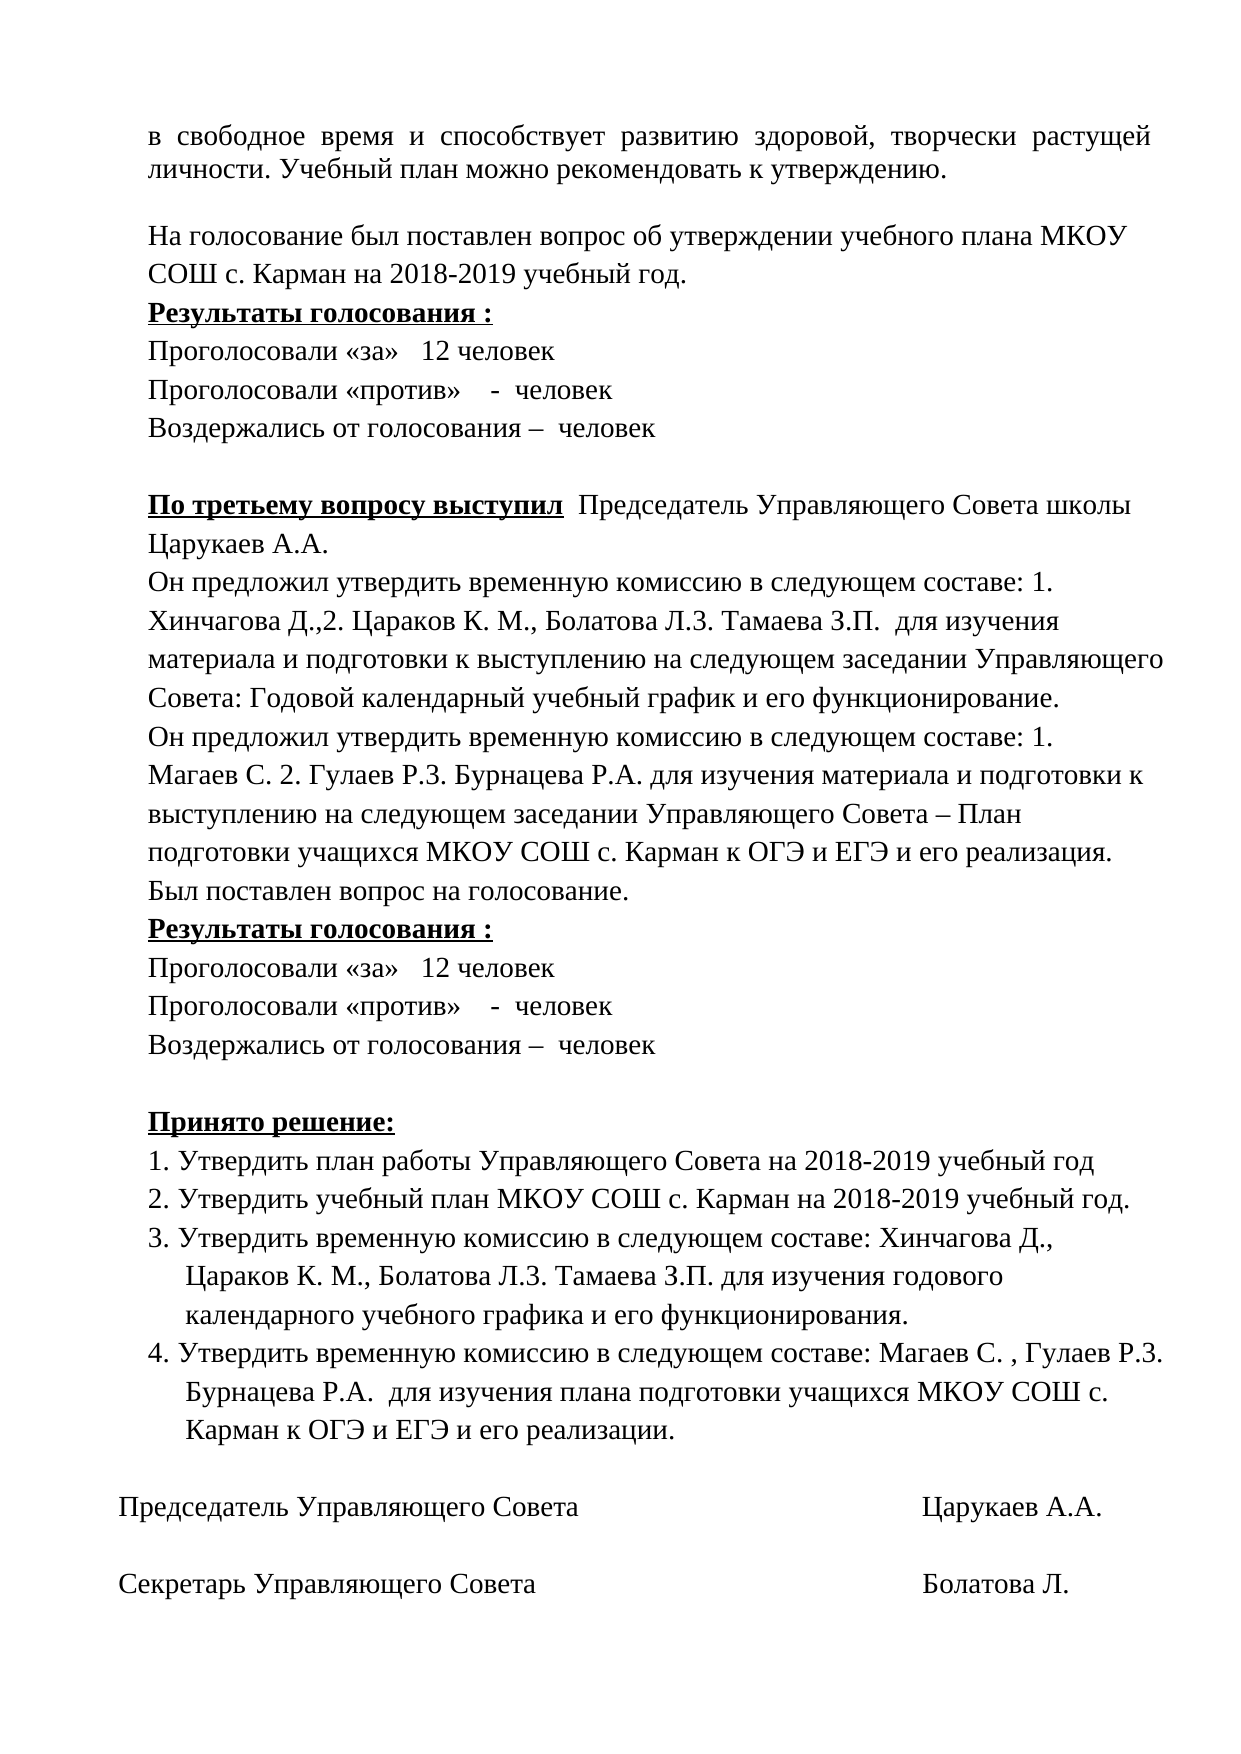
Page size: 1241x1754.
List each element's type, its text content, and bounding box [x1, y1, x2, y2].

list Был поставлен вопрос на голосование. [148, 873, 1167, 906]
text Секретарь Управляющего Совета Болатова Л. [118, 1567, 1167, 1600]
list Проголосовали «против» - человек [148, 988, 1167, 1022]
list Цараков К. М., Болатова Л.3. Тамаева З.П. для изучения годового календарного учебного графика и его функционирования. [185, 1258, 1167, 1330]
list Он предложил утвердить временную комиссию в следующем составе: 1. [148, 719, 1167, 752]
list Утвердить временную комиссию в следующем составе: Хинчагова Д., [148, 1220, 1167, 1253]
list Магаев С. 2. Гулаев Р.3. Бурнацева Р.А. для изучения материала и подготовки к выступлению на следующем заседании Управляющего Совета – План подготовки учащихся МКОУ СОШ с. Карман к ОГЭ и ЕГЭ и его реализация. [148, 757, 1167, 868]
list Воздержались от голосования – человек [148, 410, 1167, 444]
list На голосование был поставлен вопрос об утверждении учебного плана МКОУ СОШ с. Карман на 2018-2019 учебный год. [148, 218, 1167, 290]
list По третьему вопросу выступил Председатель Управляющего Совета школы Царукаев А.А. [148, 487, 1167, 559]
list Проголосовали «за» 12 человек [148, 950, 1167, 983]
list Утвердить временную комиссию в следующем составе: Магаев С. , Гулаев Р.3. Бурнацева Р.А. для изучения плана подготовки учащихся МКОУ СОШ с. Карман к ОГЭ и ЕГЭ и его реализации. [148, 1335, 1167, 1446]
list Проголосовали «против» - человек [148, 372, 1167, 405]
list Принято решение: [148, 1104, 1167, 1138]
list Утвердить план работы Управляющего Совета на 2018-2019 учебный год [148, 1143, 1167, 1176]
list Воздержались от голосования – человек [148, 1027, 1167, 1061]
list Проголосовали «за» 12 человек [148, 333, 1167, 367]
list Он предложил утвердить временную комиссию в следующем составе: 1. Хинчагова Д.,2. Цараков К. М., Болатова Л.3. Тамаева З.П. для изучения материала и подготовки к выступлению на следующем заседании Управляющего Совета: Годовой календарный учебный график и его функционирование. [148, 564, 1167, 714]
list Результаты голосования : [148, 295, 1167, 328]
list Результаты голосования : [148, 911, 1167, 945]
list Утвердить учебный план МКОУ СОШ с. Карман на 2018-2019 учебный год. [148, 1181, 1167, 1215]
text Председатель Управляющего Совета Царукаев А.А. [118, 1489, 1167, 1523]
